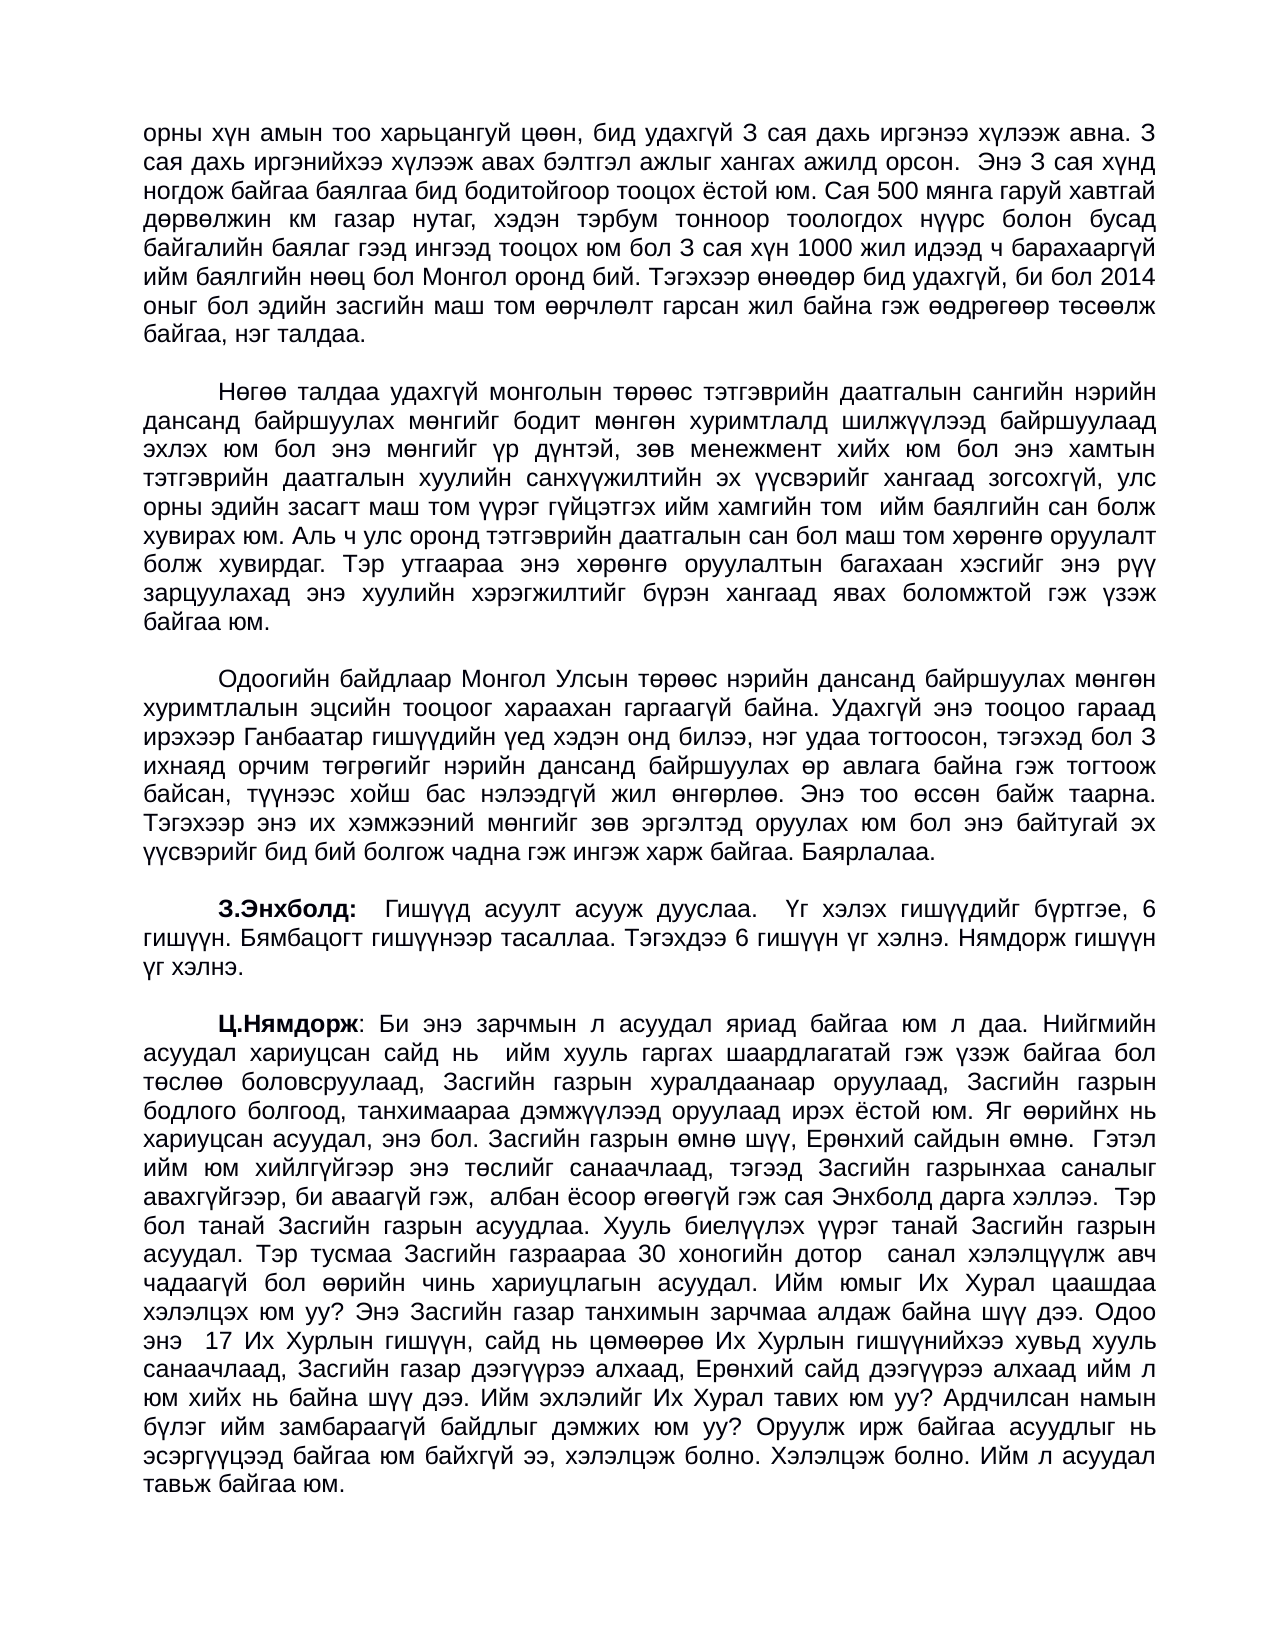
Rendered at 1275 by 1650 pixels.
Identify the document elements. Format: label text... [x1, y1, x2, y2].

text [143, 118, 1157, 348]
text З.Энхболд: Гишүүд асуулт асууж дууслаа. Үг хэлэх гишүүдийг бүртгэе, 6 гишүүн. Бямбацогт гишүүнээр тасаллаа. Тэгэхдээ 6 гишүүн үг хэлнэ. Нямдорж гишүүн үг хэлнэ. [143, 894, 1157, 981]
text Нөгөө талдаа удахгүй монголын төрөөс тэтгэврийн даатгалын сангийн нэрийн дансанд байршуулах мөнгийг бодит мөнгөн хуримтлалд шилжүүлээд байршуулаад эхлэх юм бол энэ мөнгийг үр дүнтэй, зөв менежмент хийх юм бол энэ хамтын тэтгэврийн даатгалын хуулийн санхүүжилтийн эх үүсвэрийг хангаад зогсохгүй, улс орны эдийн засагт маш том үүрэг гүйцэтгэх ийм хамгийн том ийм баялгийн сан болж хувирах юм. Аль ч улс оронд тэтгэврийн даатгалын сан бол маш том хөрөнгө оруулалт болж хувирдаг. Тэр утгаараа энэ хөрөнгө оруулалтын багахаан хэсгийг энэ рүү зарцуулахад энэ хуулийн хэрэгжилтийг бүрэн хангаад явах боломжтой гэж үзэж байгаа юм. [143, 377, 1157, 636]
text Ц.Нямдорж: Би энэ зарчмын л асуудал яриад байгаа юм л даа. Нийгмийн асуудал хариуцсан сайд нь ийм хууль гаргах шаардлагатай гэж үзэж байгаа бол төслөө боловсруулаад, Засгийн газрын хуралдаанаар оруулаад, Засгийн газрын бодлого болгоод, танхимаараа дэмжүүлээд оруулаад ирэх ёстой юм. Яг өөрийнх нь хариуцсан асуудал, энэ бол. Засгийн газрын өмнө шүү, Ерөнхий сайдын өмнө. Гэтэл ийм юм хийлгүйгээр энэ төслийг санаачлаад, тэгээд Засгийн газрынхаа саналыг авахгүйгээр, би аваагүй гэж, албан ёсоор өгөөгүй гэж сая Энхболд дарга хэллээ. Тэр бол танай Засгийн газрын асуудлаа. Хууль биелүүлэх үүрэг танай Засгийн газрын асуудал. Тэр тусмаа Засгийн газраараа 30 хоногийн дотор санал хэлэлцүүлж авч чадаагүй бол өөрийн чинь хариуцлагын асуудал. Ийм юмыг Их Хурал цаашдаа хэлэлцэх юм уу? Энэ Засгийн газар танхимын зарчмаа алдаж байна шүү дээ. Одоо энэ 17 Их Хурлын гишүүн, сайд нь цөмөөрөө Их Хурлын гишүүнийхээ хувьд хууль санаачлаад, Засгийн газар дээгүүрээ алхаад, Ерөнхий сайд дээгүүрээ алхаад ийм л юм хийх нь байна шүү дээ. Ийм эхлэлийг Их Хурал тавих юм уу? Ардчилсан намын бүлэг ийм замбараагүй байдлыг дэмжих юм уу? Оруулж ирж байгаа асуудлыг нь эсэргүүцээд байгаа юм байхгүй ээ, хэлэлцэж болно. Хэлэлцэж болно. Ийм л асуудал тавьж байгаа юм. [143, 1009, 1157, 1498]
text Одоогийн байдлаар Монгол Улсын төрөөс нэрийн дансанд байршуулах мөнгөн хуримтлалын эцсийн тооцоог хараахан гаргаагүй байна. Удахгүй энэ тооцоо гараад ирэхээр Ганбаатар гишүүдийн үед хэдэн онд билээ, нэг удаа тогтоосон, тэгэхэд бол З ихнаяд орчим төгрөгийг нэрийн дансанд байршуулах өр авлага байна гэж тогтоож байсан, түүнээс хойш бас нэлээдгүй жил өнгөрлөө. Энэ тоо өссөн байж таарна. Тэгэхээр энэ их хэмжээний мөнгийг зөв эргэлтэд оруулах юм бол энэ байтугай эх үүсвэрийг бид бий болгож чадна гэж ингэж харж байгаа. Баярлалаа. [143, 664, 1157, 866]
